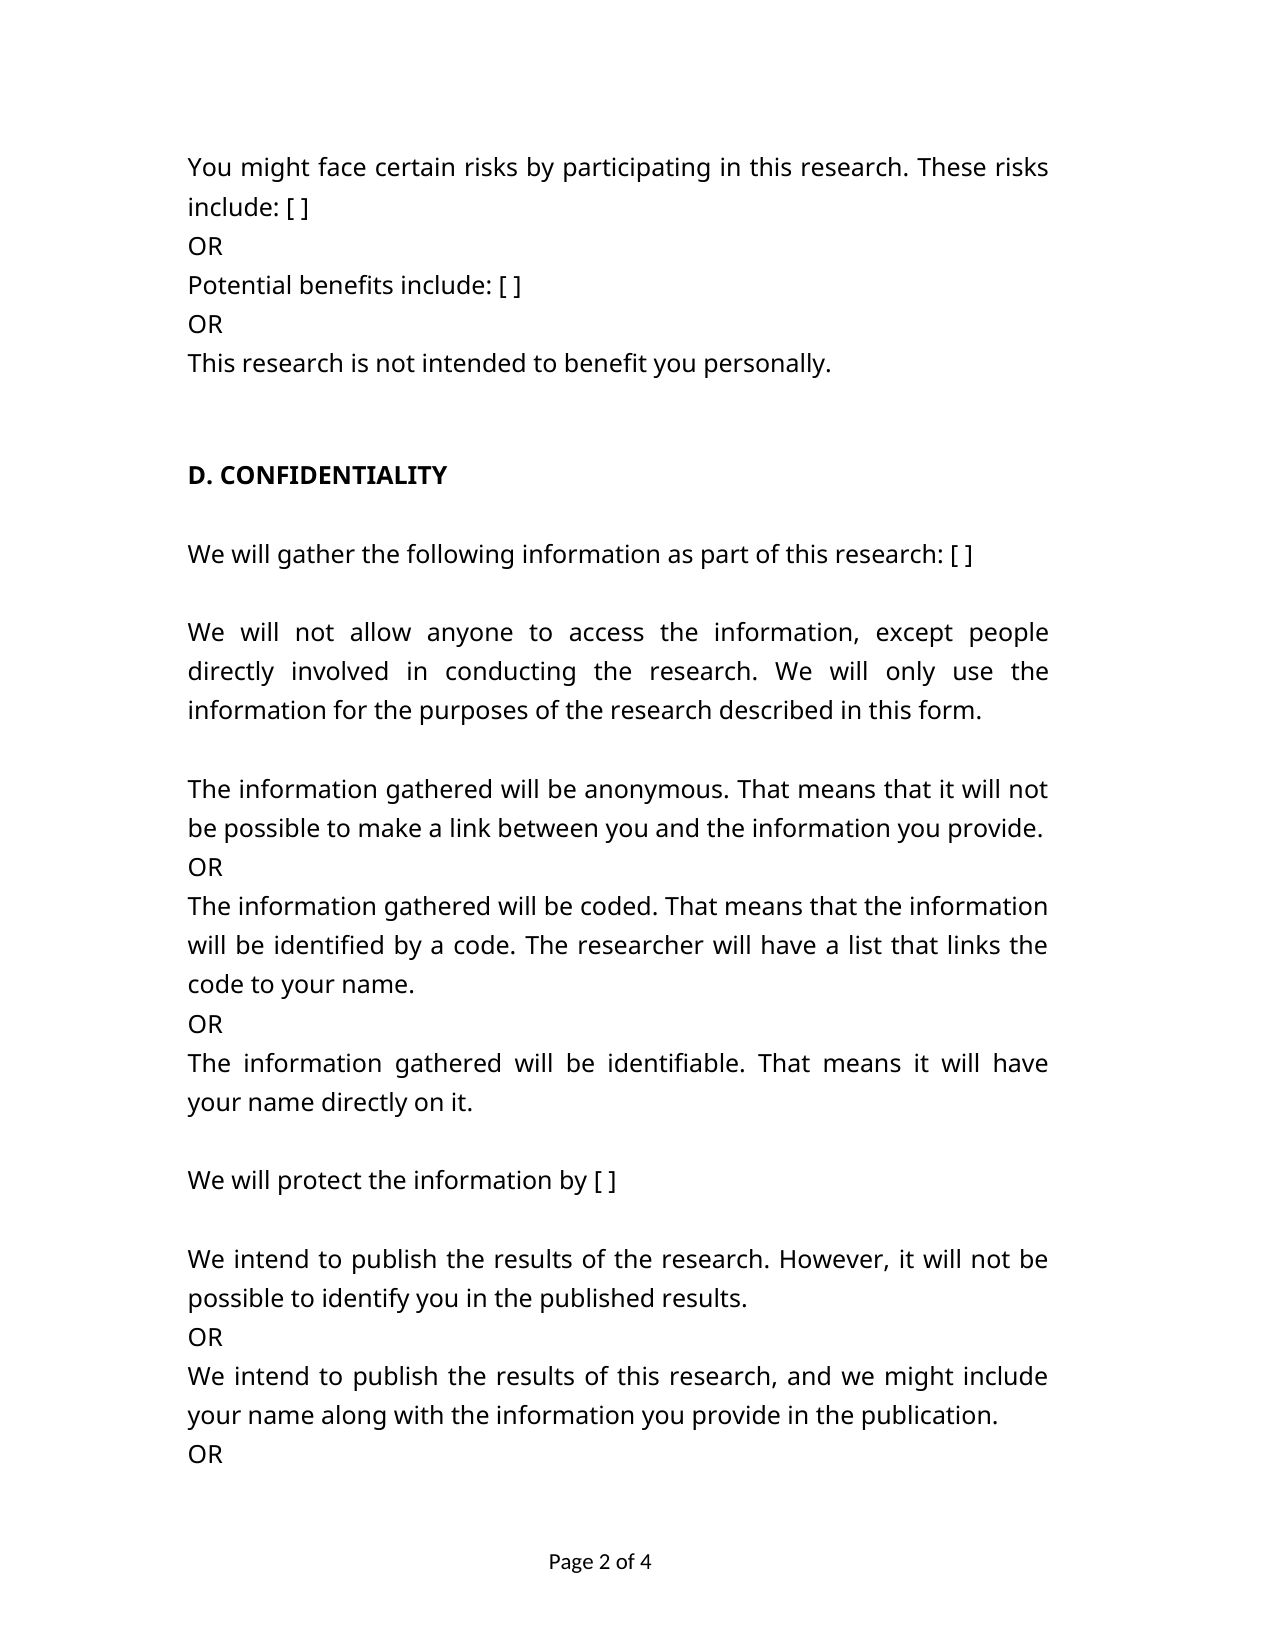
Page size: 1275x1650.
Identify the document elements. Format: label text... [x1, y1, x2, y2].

text D. CONFIDENTIALITY [187, 458, 1050, 492]
text OR [187, 850, 1050, 884]
text We will gather the following information as part of this research: [ ] [187, 536, 1050, 570]
text OR [187, 1437, 1050, 1471]
text We intend to publish the results of the research. However, it will not be possible to identify you in the published results. [187, 1241, 1050, 1314]
text We intend to publish the results of this research, and we might include your name along with the information you provide in the publication. [187, 1359, 1050, 1432]
text OR [187, 1006, 1050, 1040]
text OR [187, 228, 1050, 262]
text The information gathered will be identifiable. That means it will have your name directly on it. [187, 1046, 1050, 1119]
text You might face certain risks by participating in this research. These risks include: [ ] [187, 150, 1050, 223]
text We will not allow anyone to access the information, except people directly involved in conducting the research. We will only use the information for the purposes of the research described in this form. [187, 615, 1050, 727]
text The information gathered will be anonymous. That means that it will not be possible to make a link between you and the information you provide. [187, 771, 1050, 844]
text This research is not intended to benefit you personally. [187, 346, 1050, 380]
text Potential benefits include: [ ] [187, 267, 1050, 302]
text OR [187, 307, 1050, 341]
text The information gathered will be coded. That means that the information will be identified by a code. The researcher will have a list that links the code to your name. [187, 889, 1050, 1001]
text We will protect the information by [ ] [187, 1163, 1050, 1197]
text OR [187, 1320, 1050, 1354]
